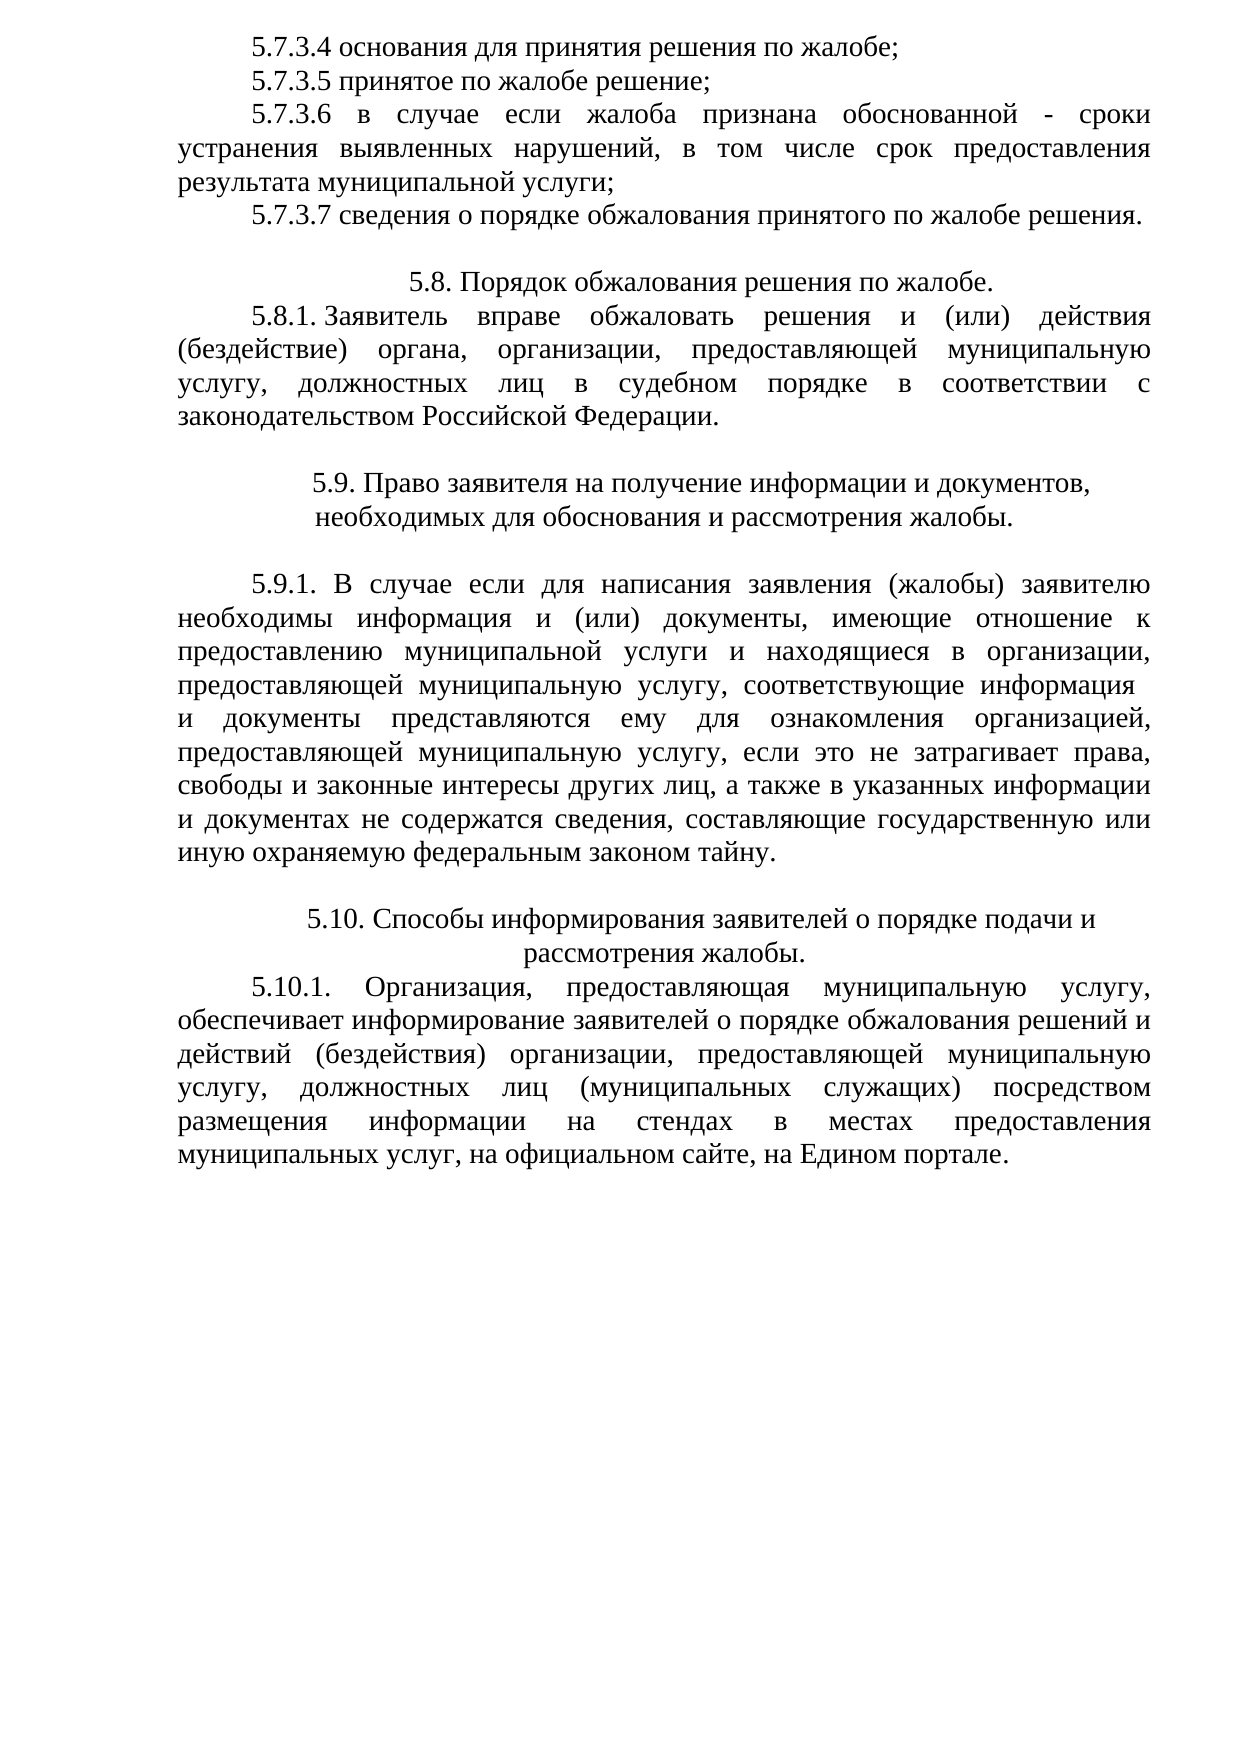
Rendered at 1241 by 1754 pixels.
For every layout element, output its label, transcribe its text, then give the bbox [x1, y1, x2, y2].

text 5.7.3.4 основания для принятия решения по жалобе; [177, 29, 1152, 63]
text 5.8.1. Заявитель вправе обжаловать решения и (или) действия (бездействие) органа, организации, предоставляющей муниципальную услугу, должностных лиц в судебном порядке в соответствии с законодательством Российской Федерации. [177, 298, 1152, 432]
text 5.7.3.5 принятое по жалобе решение; [177, 63, 1152, 97]
text 5.7.3.7 сведения о порядке обжалования принятого по жалобе решения. [177, 197, 1152, 231]
text 5.9.1. В случае если для написания заявления (жалобы) заявителю необходимы информация и (или) документы, имеющие отношение к предоставлению муниципальной услуги и находящиеся в организации, предоставляющей муниципальную услугу, соответствующие информация и документы представляются ему для ознакомления организацией, предоставляющей муниципальную услугу, если это не затрагивает права, свободы и законные интересы других лиц, а также в указанных информации и документах не содержатся сведения, составляющие государственную или иную охраняемую федеральным законом тайну. [177, 566, 1152, 868]
text 5.7.3.6 в случае если жалоба признана обоснованной - сроки устранения выявленных нарушений, в том числе срок предоставления результата муниципальной услуги; [177, 97, 1152, 197]
text 5.10.1. Организация, предоставляющая муниципальную услугу, обеспечивает информирование заявителей о порядке обжалования решений и действий (бездействия) организации, предоставляющей муниципальную услугу, должностных лиц (муниципальных служащих) посредством размещения информации на стендах в местах предоставления муниципальных услуг, на официальном сайте, на Едином портале. [177, 969, 1152, 1170]
text 5.8. Порядок обжалования решения по жалобе. [177, 264, 1152, 298]
text 5.9. Право заявителя на получение информации и документов, необходимых для обоснования и рассмотрения жалобы. [177, 466, 1152, 533]
text 5.10. Способы информирования заявителей о порядке подачи и рассмотрения жалобы. [177, 902, 1152, 969]
